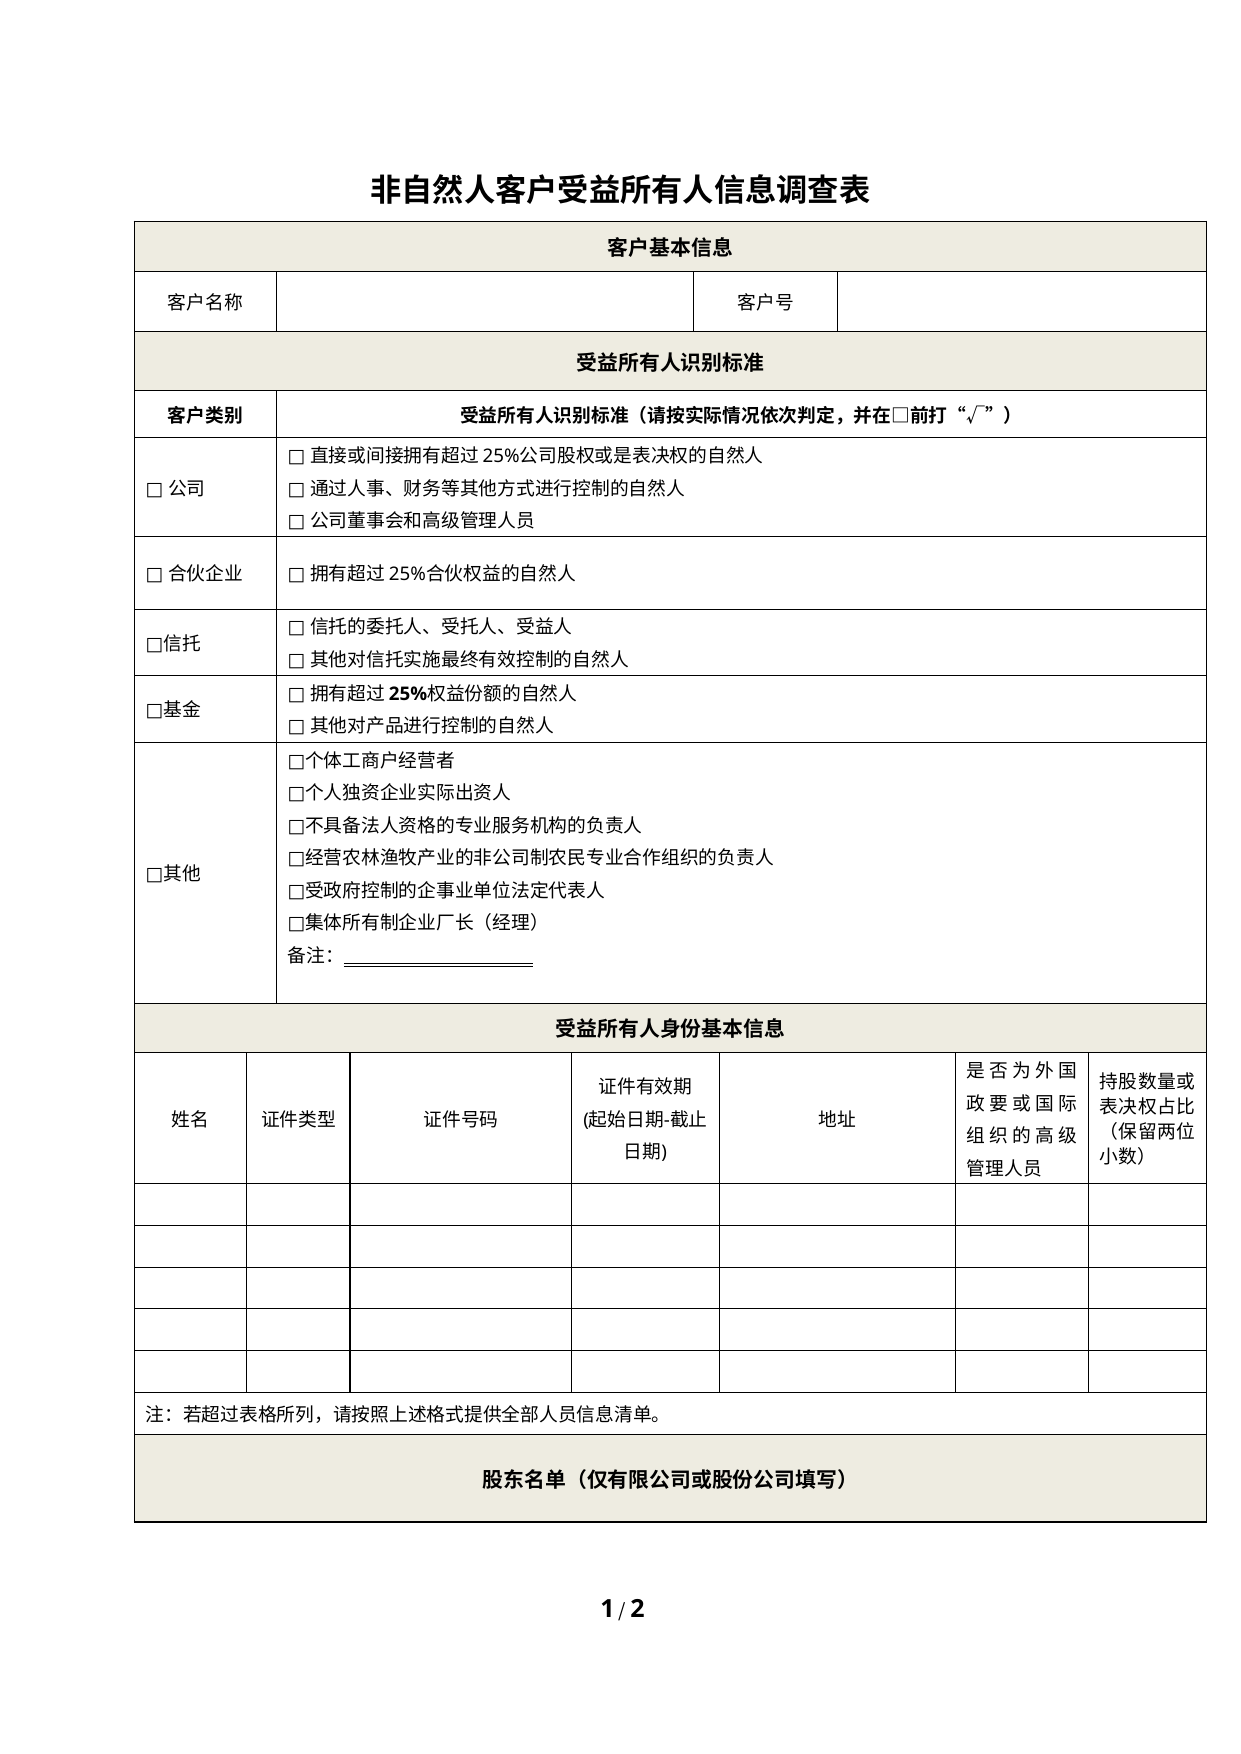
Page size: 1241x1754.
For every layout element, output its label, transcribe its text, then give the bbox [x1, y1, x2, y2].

table_cell [1089, 1226, 1206, 1267]
table_cell [1089, 1351, 1206, 1392]
table_cell 客户名称 [135, 272, 276, 331]
table_cell 受益所有人识别标准 [135, 332, 1206, 390]
table_cell 客户类别 [135, 391, 276, 437]
table_cell □ 信托的委托人、受托人、受益人 □ 其他对信托实施最终有效控制的自然人 [277, 610, 1206, 674]
table_cell [351, 1309, 571, 1350]
table_cell 受益所有人身份基本信息 [135, 1004, 1206, 1052]
table_cell [135, 1351, 246, 1392]
table_cell □ 公司 [135, 438, 276, 536]
table_cell [572, 1351, 719, 1392]
table_cell □ 合伙企业 [135, 537, 276, 608]
table_cell [956, 1226, 1088, 1267]
table_cell 注：若超过表格所列，请按照上述格式提供全部人员信息清单。 [135, 1393, 1206, 1434]
table_cell [720, 1351, 955, 1392]
table_cell [956, 1184, 1088, 1225]
table_cell [135, 1268, 246, 1308]
table_cell [1089, 1184, 1206, 1225]
table_cell [838, 272, 1206, 331]
table_cell [247, 1268, 349, 1308]
table_cell 姓名 [135, 1053, 246, 1183]
table_cell [572, 1184, 719, 1225]
table_cell [277, 272, 693, 331]
table_cell [135, 1184, 246, 1225]
table_cell 证件有效期 (起始日期-截止日期) [572, 1053, 719, 1183]
table_cell □基金 [135, 676, 276, 742]
table_cell [351, 1184, 571, 1225]
table_cell [720, 1226, 955, 1267]
table_cell [247, 1309, 349, 1350]
table_cell 受益所有人识别标准（请按实际情况依次判定，并在□前打“√”） [277, 391, 1206, 437]
table_cell [1089, 1309, 1206, 1350]
table_cell [247, 1184, 349, 1225]
table_cell □信托 [135, 610, 276, 674]
table_cell [956, 1309, 1088, 1350]
table_cell 股东名单（仅有限公司或股份公司填写） [135, 1435, 1206, 1521]
table_cell □个体工商户经营者 □个人独资企业实际出资人 □不具备法人资格的专业服务机构的负责人 □经营农林渔牧产业的非公司制农民专业合作组织的负责人 □受政府控制的企事业单位法定代表人 □集体所有制企业厂长（经理） 备注： [277, 743, 1206, 1003]
table_cell [247, 1351, 349, 1392]
table_cell 是否为外国政要或国际组织的高级管理人员 [956, 1053, 1088, 1183]
table_cell [247, 1226, 349, 1267]
table_cell 证件类型 [247, 1053, 349, 1183]
table_cell [572, 1268, 719, 1308]
table_cell [956, 1268, 1088, 1308]
table_header 客户基本信息 [135, 222, 1206, 271]
table_cell [572, 1226, 719, 1267]
table_cell [956, 1351, 1088, 1392]
table_cell [351, 1226, 571, 1267]
table_cell [572, 1309, 719, 1350]
table_cell [135, 1309, 246, 1350]
table_cell 证件号码 [351, 1053, 571, 1183]
table_cell [720, 1309, 955, 1350]
table_cell 持股数量或表决权占比（保留两位小数） [1089, 1053, 1206, 1183]
table_cell 客户号 [694, 272, 837, 331]
table_cell [1089, 1268, 1206, 1308]
table_cell [351, 1268, 571, 1308]
table_cell [720, 1268, 955, 1308]
table_cell □ 拥有超过25%权益份额的自然人 □ 其他对产品进行控制的自然人 [277, 676, 1206, 742]
table_cell [351, 1351, 571, 1392]
table_cell [135, 1226, 246, 1267]
table_cell [720, 1184, 955, 1225]
table_cell □ 直接或间接拥有超过25%公司股权或是表决权的自然人 □ 通过人事、财务等其他方式进行控制的自然人 □ 公司董事会和高级管理人员 [277, 438, 1206, 536]
table_cell □其他 [135, 743, 276, 1003]
table_cell □ 拥有超过25%合伙权益的自然人 [277, 537, 1206, 608]
text 非自然人客户受益所有人信息调查表 [187, 156, 1053, 221]
table_cell 地址 [720, 1053, 955, 1183]
